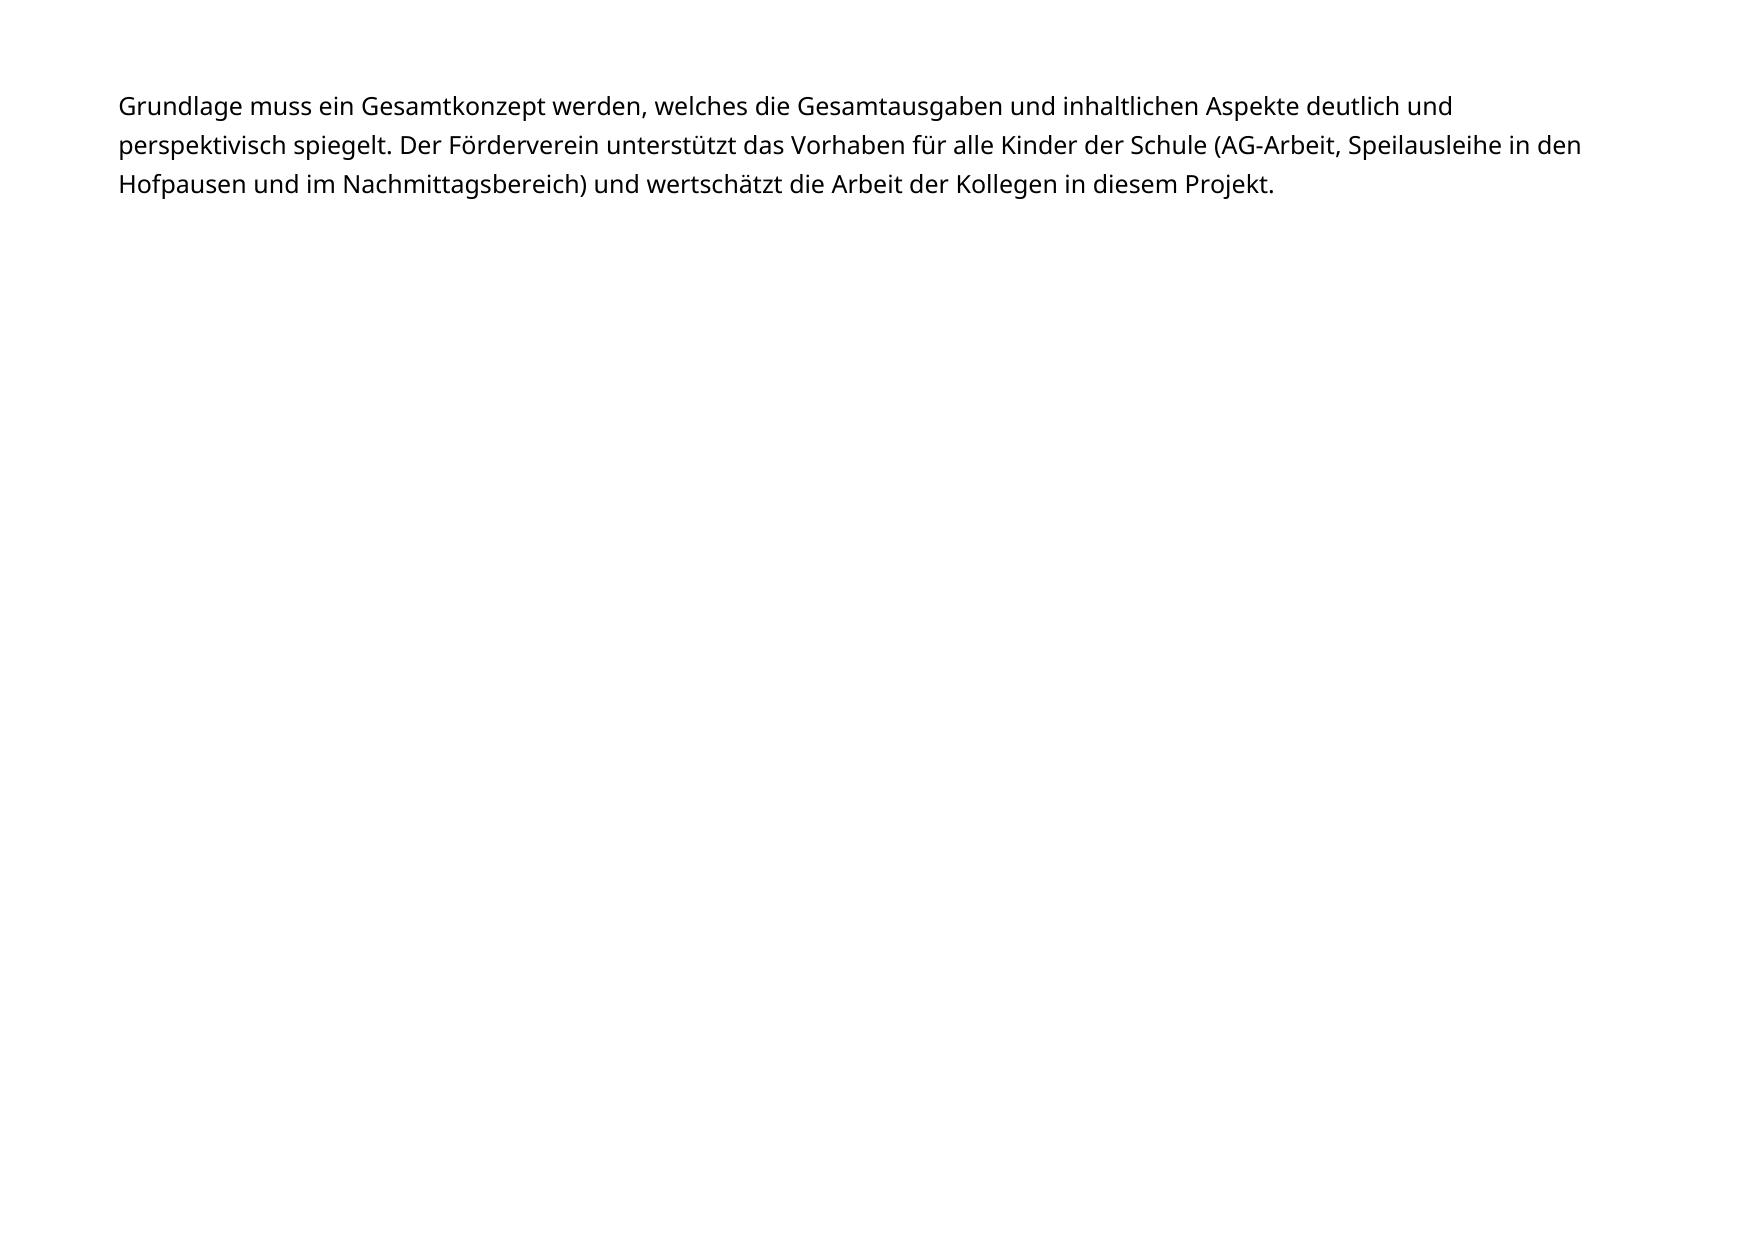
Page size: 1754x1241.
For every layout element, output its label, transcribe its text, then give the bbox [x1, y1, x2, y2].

text Grundlage muss ein Gesamtkonzept werden, welches die Gesamtausgaben und inhaltlichen Aspekte deutlich und perspektivisch spiegelt. Der Förderverein unterstützt das Vorhaben für alle Kinder der Schule (AG-Arbeit, Speilausleihe in den Hofpausen und im Nachmittagsbereich) und wertschätzt die Arbeit der Kollegen in diesem Projekt. [118, 89, 1606, 201]
